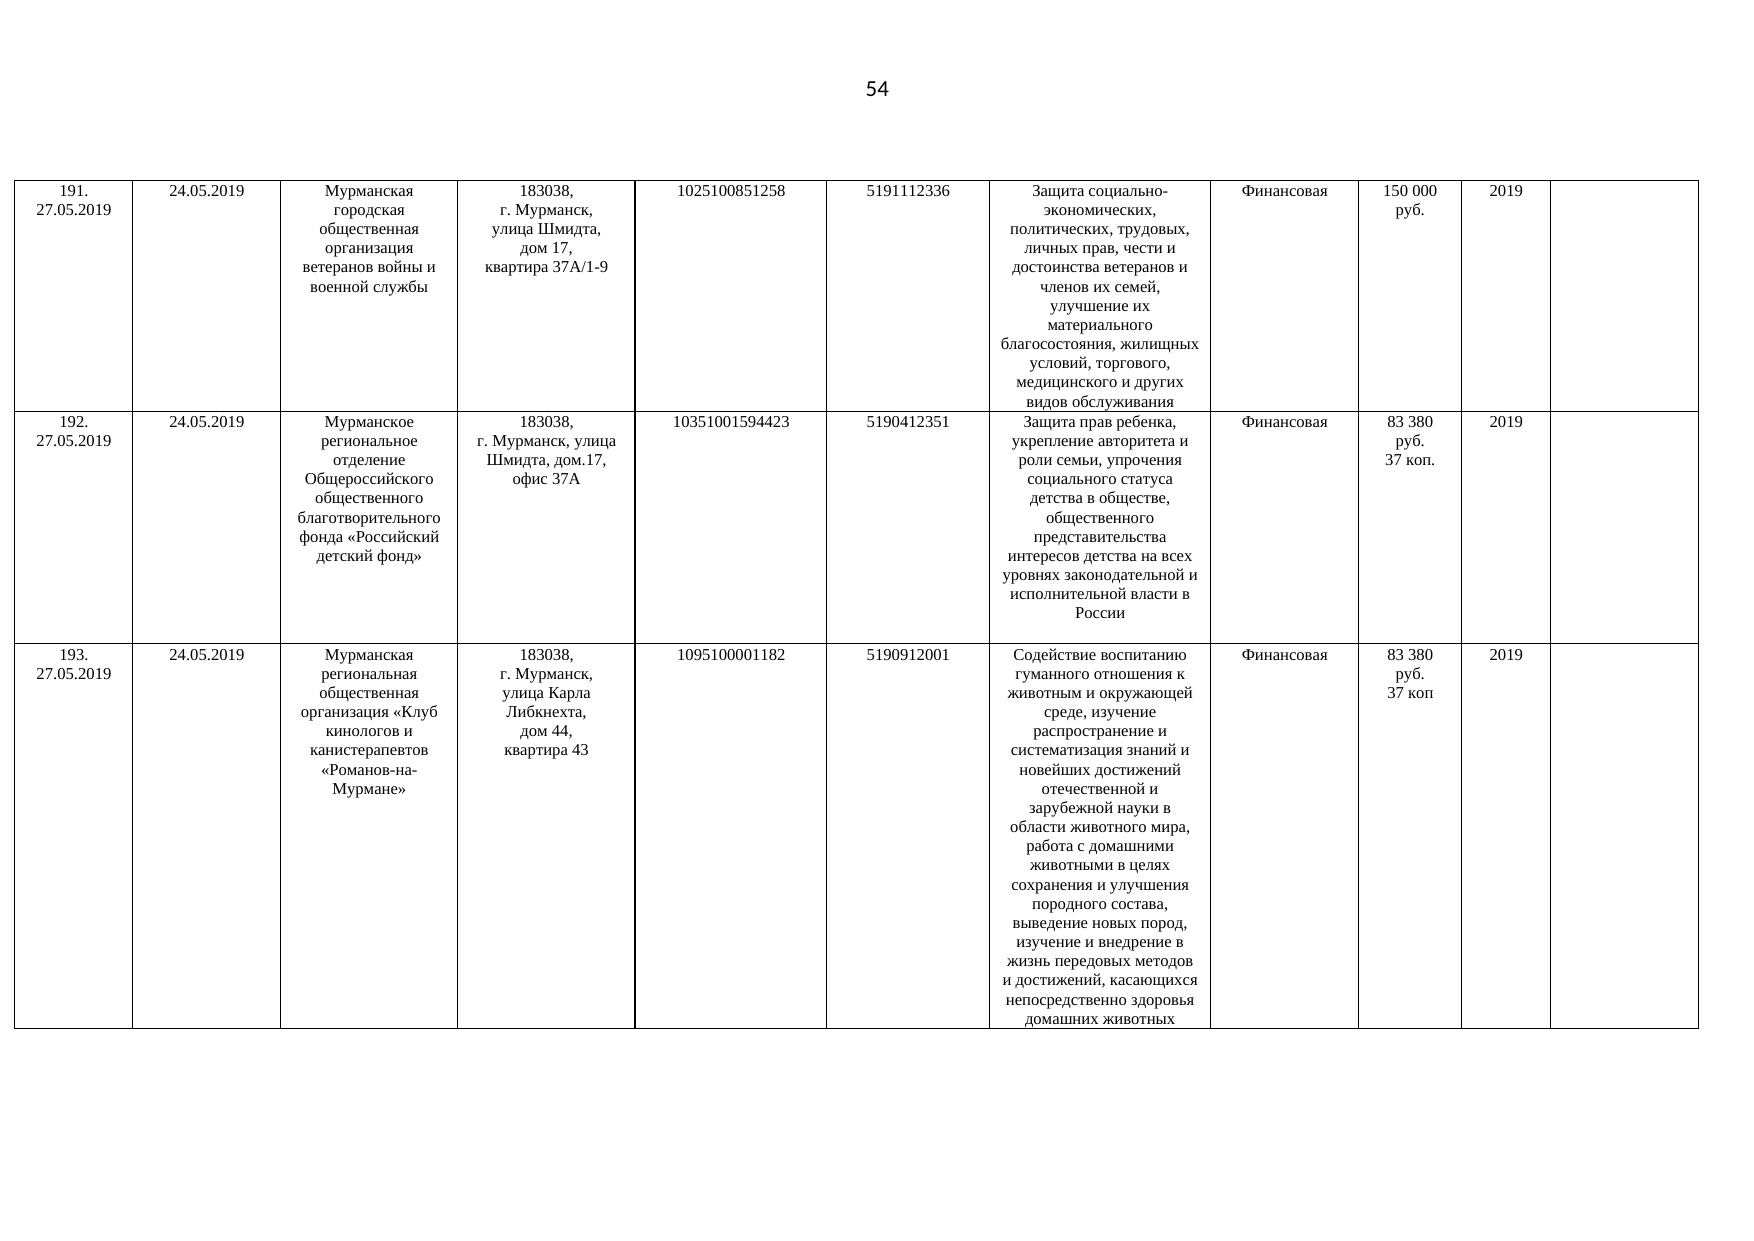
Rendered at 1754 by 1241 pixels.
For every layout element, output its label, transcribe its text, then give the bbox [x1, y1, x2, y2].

table_cell Мурманское региональное отделение Общероссийского общественного благотворительного фонда «Российский детский фонд» [281, 412, 457, 643]
table_cell 1025100851258 [636, 181, 826, 411]
table_cell 2019 [1462, 412, 1550, 643]
table_cell 1095100001182 [636, 644, 826, 1028]
table_cell 2019 [1462, 644, 1550, 1028]
table_cell Защита прав ребенка, укрепление авторитета и роли семьи, упрочения социального статуса детства в обществе, общественного представительства интересов детства на всех уровнях законодательной и исполнительной власти в России [990, 412, 1210, 643]
table_cell 193. 27.05.2019 [15, 644, 132, 1028]
table_cell 150 000 руб. [1359, 181, 1461, 411]
table_cell 83 380 руб. 37 коп. [1359, 412, 1461, 643]
table_cell 183038, г. Мурманск, улица Шмидта, дом.17, офис 37А [458, 412, 634, 643]
table_cell [1551, 412, 1698, 643]
table_cell 24.05.2019 [133, 412, 280, 643]
table_cell Финансовая [1211, 412, 1358, 643]
table_cell 5190412351 [827, 412, 989, 643]
table_cell Мурманская городская общественная организация ветеранов войны и военной службы [281, 181, 457, 411]
table_cell 24.05.2019 [133, 181, 280, 411]
table_cell Финансовая [1211, 181, 1358, 411]
table_cell 192. 27.05.2019 [15, 412, 132, 643]
table_cell 183038, г. Мурманск, улица Шмидта, дом 17, квартира 37А/1-9 [458, 181, 634, 411]
table_cell 183038, г. Мурманск, улица Карла Либкнехта, дом 44, квартира 43 [458, 644, 634, 1028]
table_cell 24.05.2019 [133, 644, 280, 1028]
table_cell Содействие воспитанию гуманного отношения к животным и окружающей среде, изучение распространение и систематизация знаний и новейших достижений отечественной и зарубежной науки в области животного мира, работа с домашними животными в целях сохранения и улучшения породного состава, выведение новых пород, изучение и внедрение в жизнь передовых методов и достижений, касающихся непосредственно здоровья домашних животных [990, 644, 1210, 1028]
table_cell Мурманская региональная общественная организация «Клуб кинологов и канистерапевтов «Романов-на-Мурмане» [281, 644, 457, 1028]
table_cell 10351001594423 [636, 412, 826, 643]
table_cell [1551, 181, 1698, 411]
table_cell 191. 27.05.2019 [15, 181, 132, 411]
table_cell 2019 [1462, 181, 1550, 411]
table_cell 5191112336 [827, 181, 989, 411]
table_cell Финансовая [1211, 644, 1358, 1028]
table_cell 5190912001 [827, 644, 989, 1028]
table_cell Защита социально-экономических, политических, трудовых, личных прав, чести и достоинства ветеранов и членов их семей, улучшение их материального благосостояния, жилищных условий, торгового, медицинского и других видов обслуживания [990, 181, 1210, 411]
table_cell 83 380 руб. 37 коп [1359, 644, 1461, 1028]
table_cell [1551, 644, 1698, 1028]
